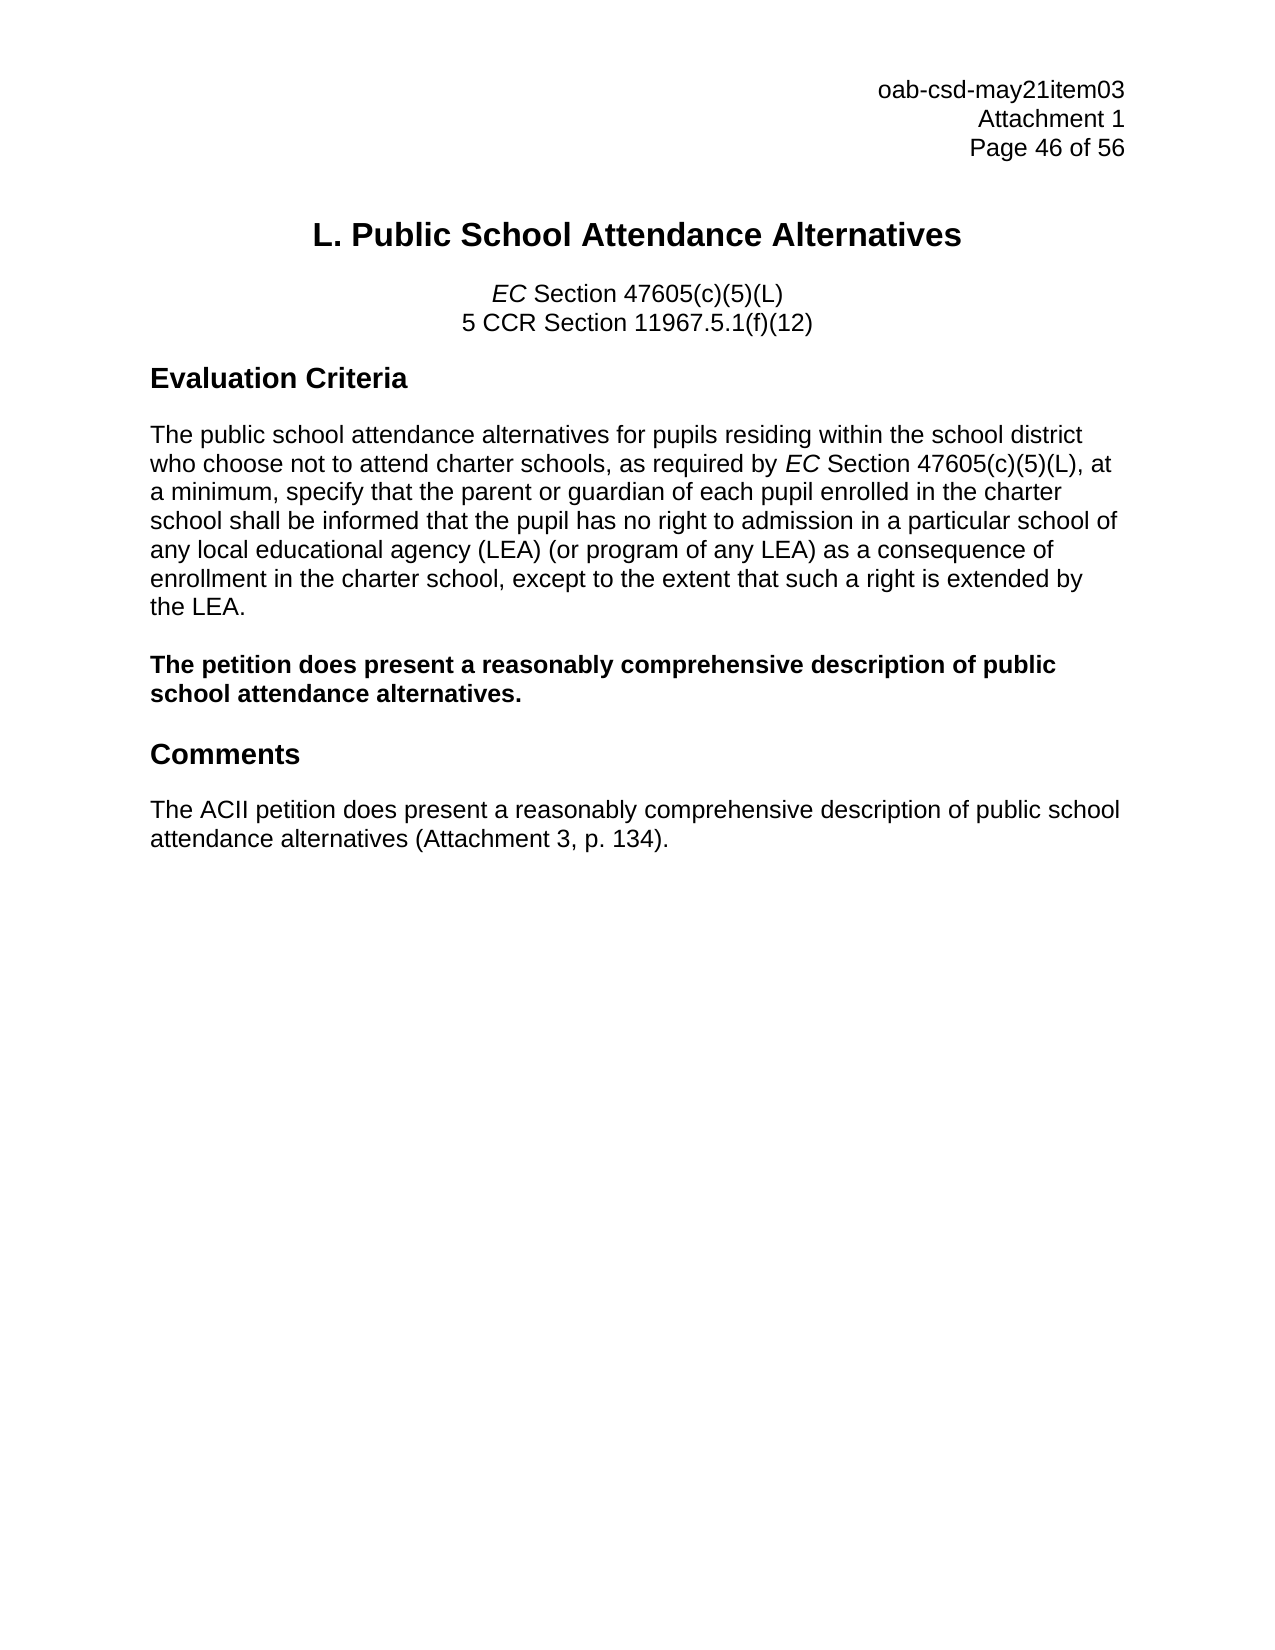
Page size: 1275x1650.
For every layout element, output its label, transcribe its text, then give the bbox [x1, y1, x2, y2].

text The petition does present a reasonably comprehensive description of public school attendance alternatives. [150, 650, 1125, 708]
text EC Section 47605(c)(5)(L) [150, 279, 1125, 308]
subtitle Evaluation Criteria [150, 361, 1125, 395]
subtitle Comments [150, 737, 1125, 771]
text 5 CCR Section 11967.5.1(f)(12) [150, 308, 1125, 336]
text The public school attendance alternatives for pupils residing within the school district who choose not to attend charter schools, as required by EC Section 47605(c)(5)(L), at a minimum, specify that the parent or guardian of each pupil enrolled in the charter school shall be informed that the pupil has no right to admission in a particular school of any local educational agency (LEA) (or program of any LEA) as a consequence of enrollment in the charter school, except to the extent that such a right is extended by the LEA. [150, 420, 1125, 621]
text The ACII petition does present a reasonably comprehensive description of public school attendance alternatives (Attachment 3, p. 134). [150, 796, 1125, 853]
subtitle L. Public School Attendance Alternatives [150, 215, 1125, 254]
